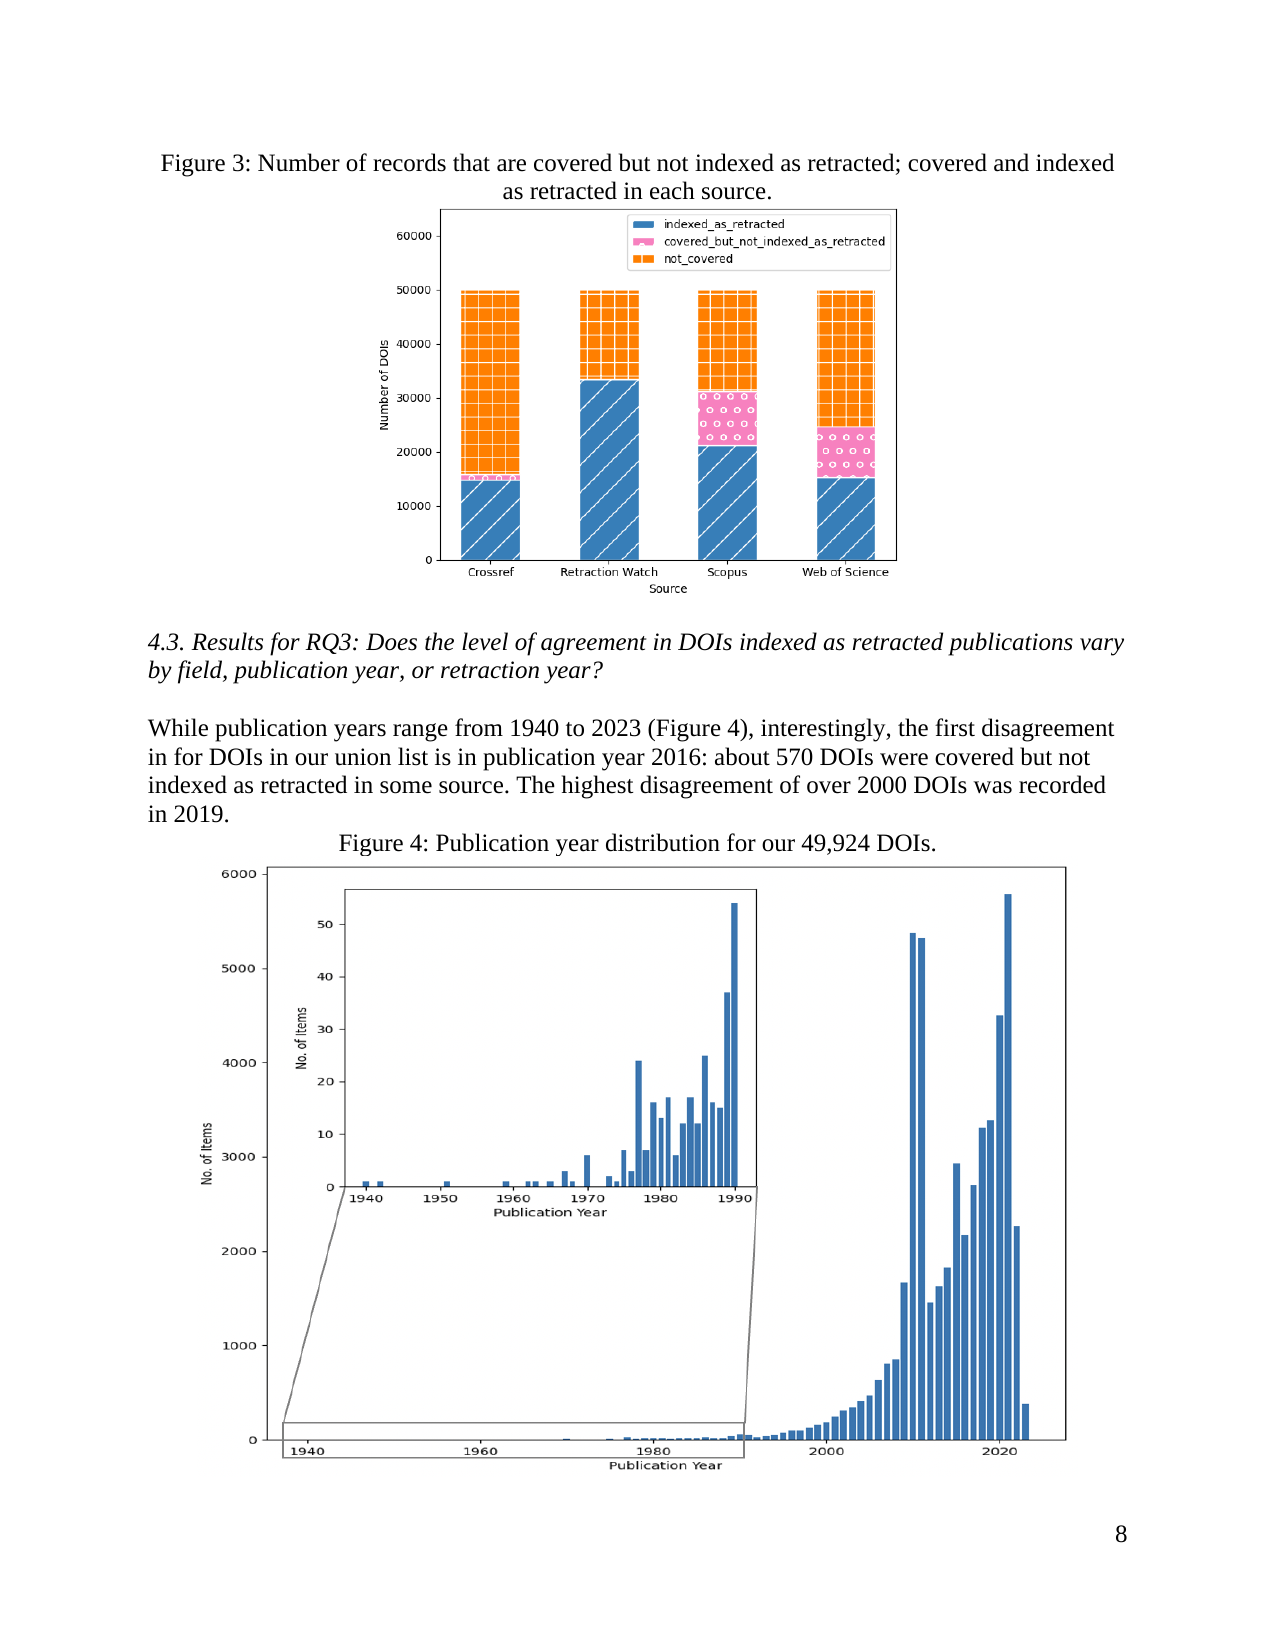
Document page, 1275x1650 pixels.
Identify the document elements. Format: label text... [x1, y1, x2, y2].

picture [197, 856, 1078, 1477]
text Figure 3: Number of records that are covered but not indexed as retracted; covered and indexed as retracted in each source. [148, 148, 1127, 205]
picture [376, 205, 899, 598]
text Figure 4: Publication year distribution for our 49,924 DOIs. [148, 828, 1127, 857]
subtitle 4.3. Results for RQ3: Does the level of agreement in DOIs indexed as retracted publications vary by field, publication year, or retraction year? [148, 627, 1127, 684]
text While publication years range from 1940 to 2023 (Figure 4), interestingly, the first disagreement in for DOIs in our union list is in publication year 2016: about 570 DOIs were covered but not indexed as retracted in some source. The highest disagreement of over 2000 DOIs was recorded in 2019. [148, 713, 1127, 828]
